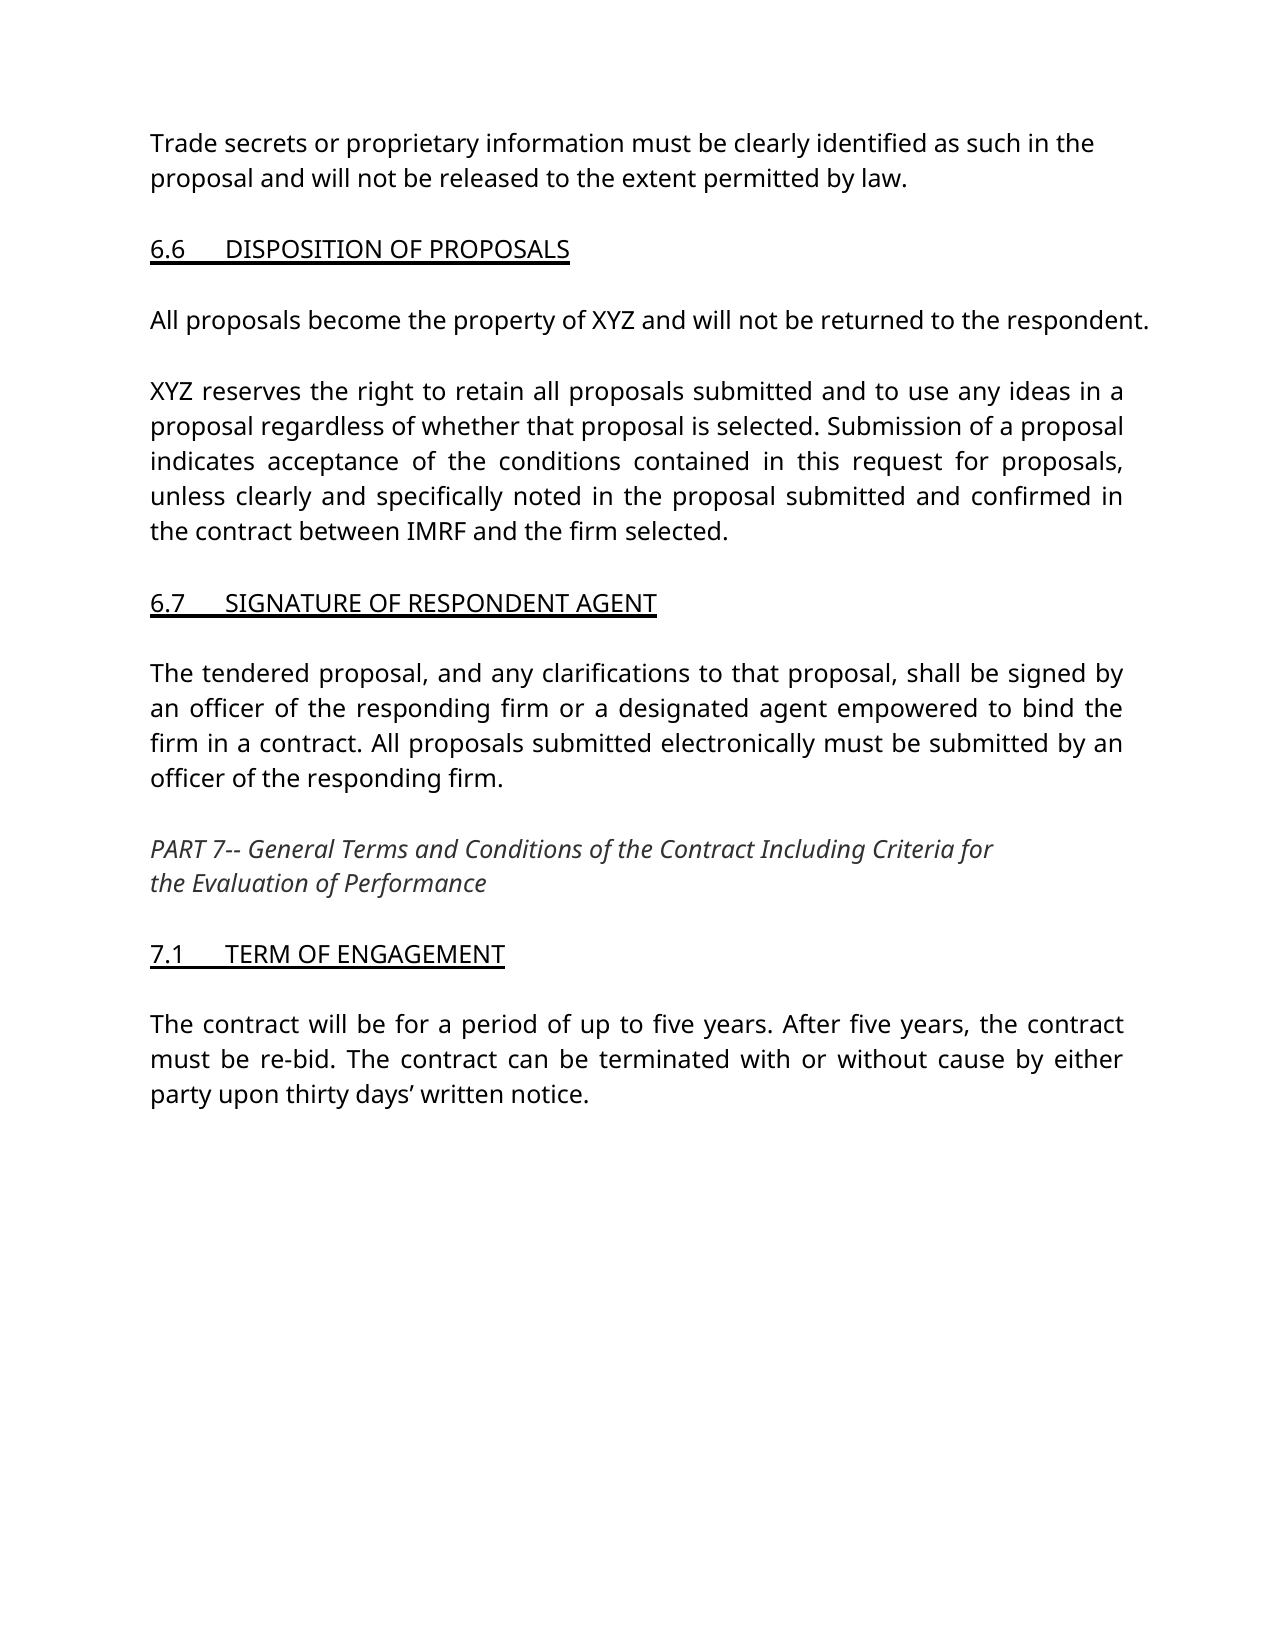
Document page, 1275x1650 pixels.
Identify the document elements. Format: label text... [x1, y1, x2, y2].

text PART 7-- General Terms and Conditions of the Contract Including Criteria for the Evaluation of Performance [150, 831, 1008, 899]
list TERM OF ENGAGEMENT [150, 937, 1275, 971]
list DISPOSITION OF PROPOSALS [150, 232, 1275, 266]
text Trade secrets or proprietary information must be clearly identified as such in the proposal and will not be released to the extent permitted by law. [150, 126, 1121, 195]
text XYZ reserves the right to retain all proposals submitted and to use any ideas in a proposal regardless of whether that proposal is selected. Submission of a proposal indicates acceptance of the conditions contained in this request for proposals, unless clearly and specifically noted in the proposal submitted and confirmed in the contract between IMRF and the firm selected. [150, 374, 1125, 548]
list SIGNATURE OF RESPONDENT AGENT [150, 585, 1275, 619]
text The tendered proposal, and any clarifications to that proposal, shall be signed by an officer of the responding firm or a designated agent empowered to bind the firm in a contract. All proposals submitted electronically must be submitted by an officer of the responding firm. [150, 655, 1125, 794]
text The contract will be for a period of up to five years. After five years, the contract must be re-bid. The contract can be terminated with or without cause by either party upon thirty days’ written notice. [150, 1007, 1125, 1111]
text All proposals become the property of XYZ and will not be returned to the respondent. [150, 302, 1275, 336]
